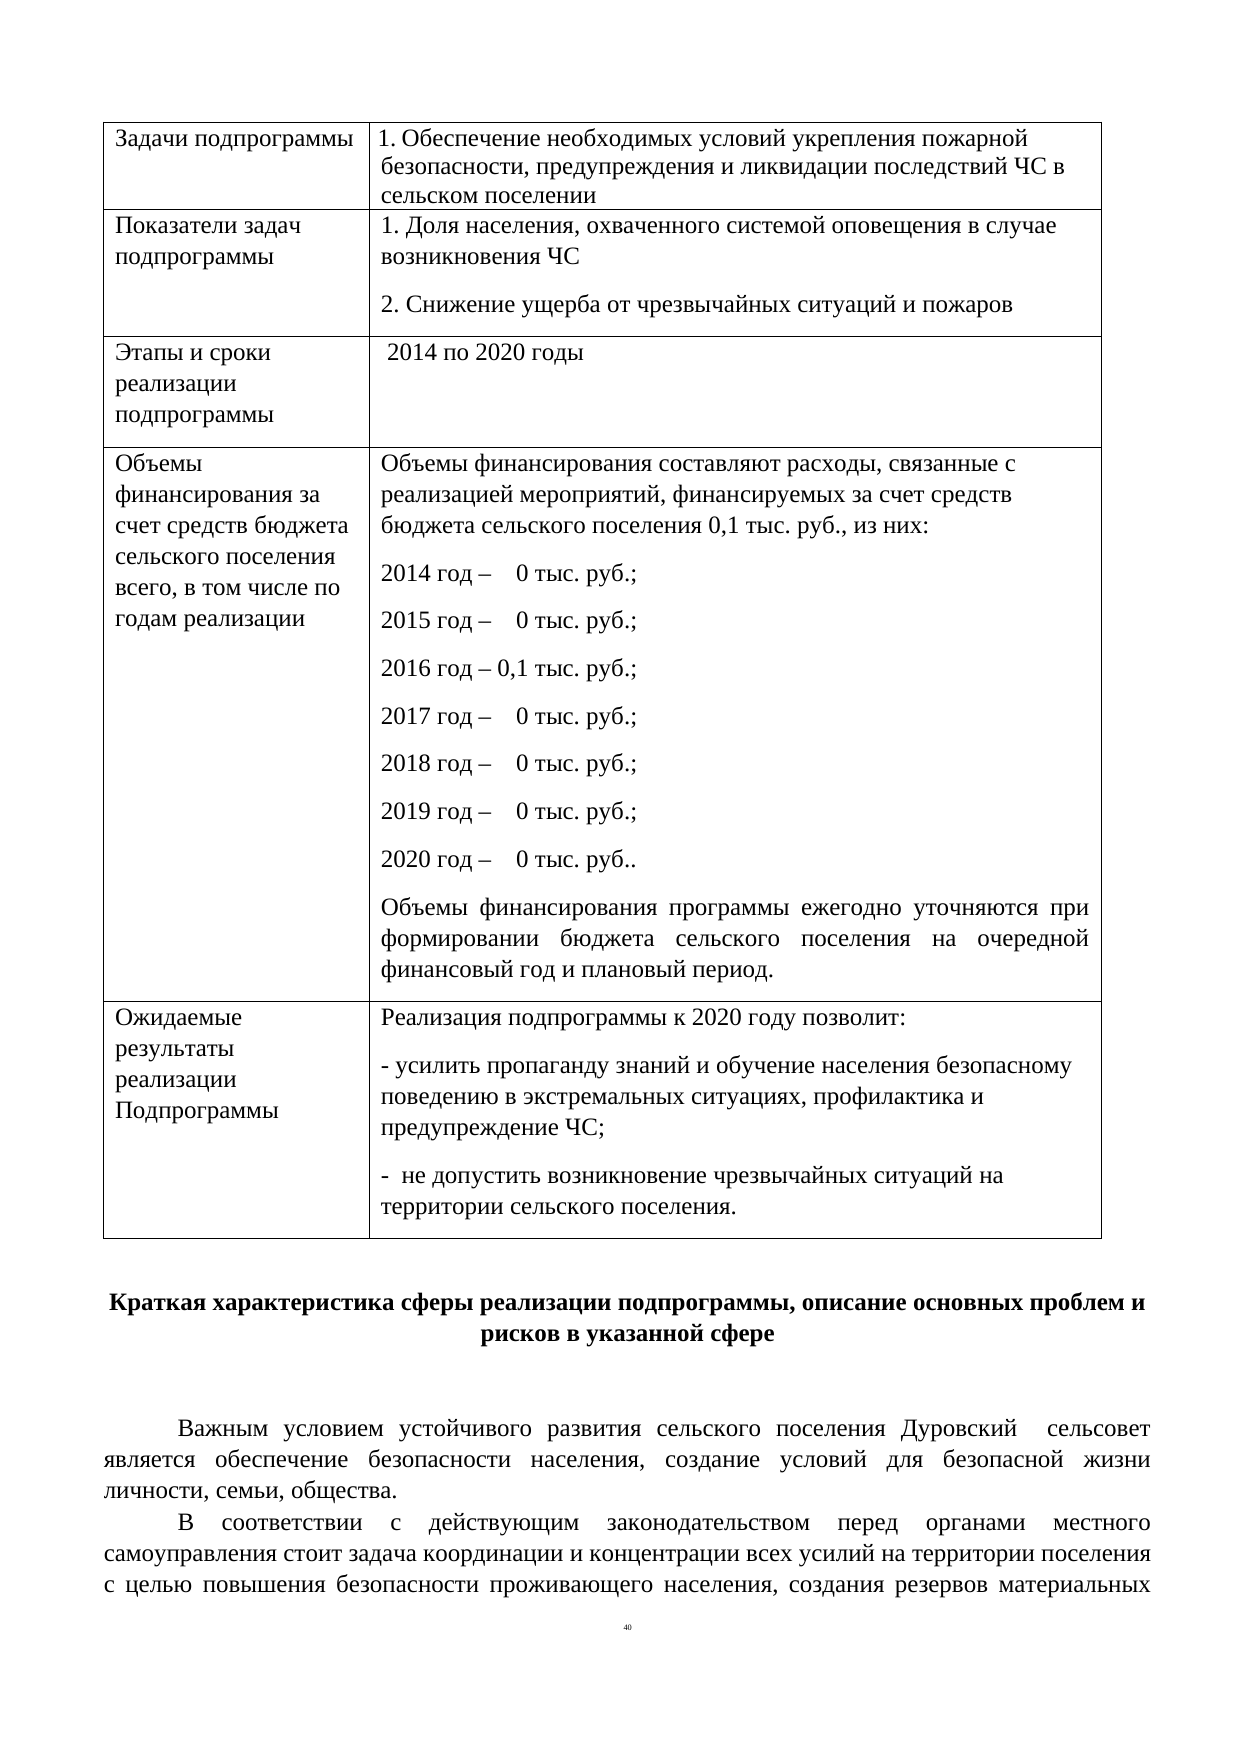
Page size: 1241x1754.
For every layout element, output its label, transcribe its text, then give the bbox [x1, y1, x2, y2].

table_cell Показатели задач подпрограммы [104, 210, 369, 336]
table_cell Реализация подпрограммы к 2020 году позволит: - усилить пропаганду знаний и обучение населения безопасному поведению в экстремальных ситуациях, профилактика и предупреждение ЧС; - не допустить возникновение чрезвычайных ситуаций на территории сельского поселения. [370, 1002, 1101, 1238]
table_cell Объемы финансирования за счет средств бюджета сельского поселения всего, в том числе по годам реализации [104, 448, 369, 1001]
table_cell Ожидаемые результаты реализации Подпрограммы [104, 1002, 369, 1238]
table_header Обеспечение необходимых условий укрепления пожарной безопасности, предупреждения и ликвидации последствий ЧС в сельском поселении [370, 123, 1101, 209]
table_cell Этапы и сроки реализации подпрограммы [104, 337, 369, 447]
text Краткая характеристика сферы реализации подпрограммы, описание основных проблем и рисков в указанной сфере [103, 1287, 1152, 1347]
table_header Задачи подпрограммы [104, 123, 369, 209]
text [103, 1507, 1152, 1597]
table_cell 2014 по 2020 годы [370, 337, 1101, 447]
text Важным условием устойчивого развития сельского поселения Дуровский сельсовет является обеспечение безопасности населения, создание условий для безопасной жизни личности, семьи, общества. [103, 1413, 1152, 1504]
table_cell 1. Доля населения, охваченного системой оповещения в случае возникновения ЧС 2. Снижение ущерба от чрезвычайных ситуаций и пожаров [370, 210, 1101, 336]
table_cell Объемы финансирования составляют расходы, связанные с реализацией мероприятий, финансируемых за счет средств бюджета сельского поселения 0,1 тыс. руб., из них: 2014 год – 0 тыс. руб.; 2015 год – 0 тыс. руб.; 2016 год – 0,1 тыс. руб.; 2017 год – 0 тыс. руб.; 2018 год – 0 тыс. руб.; 2019 год – 0 тыс. руб.; 2020 год – 0 тыс. руб.. Объемы финансирования программы ежегодно уточняются при формировании бюджета сельского поселения на очередной финансовый год и плановый период. [370, 448, 1101, 1001]
